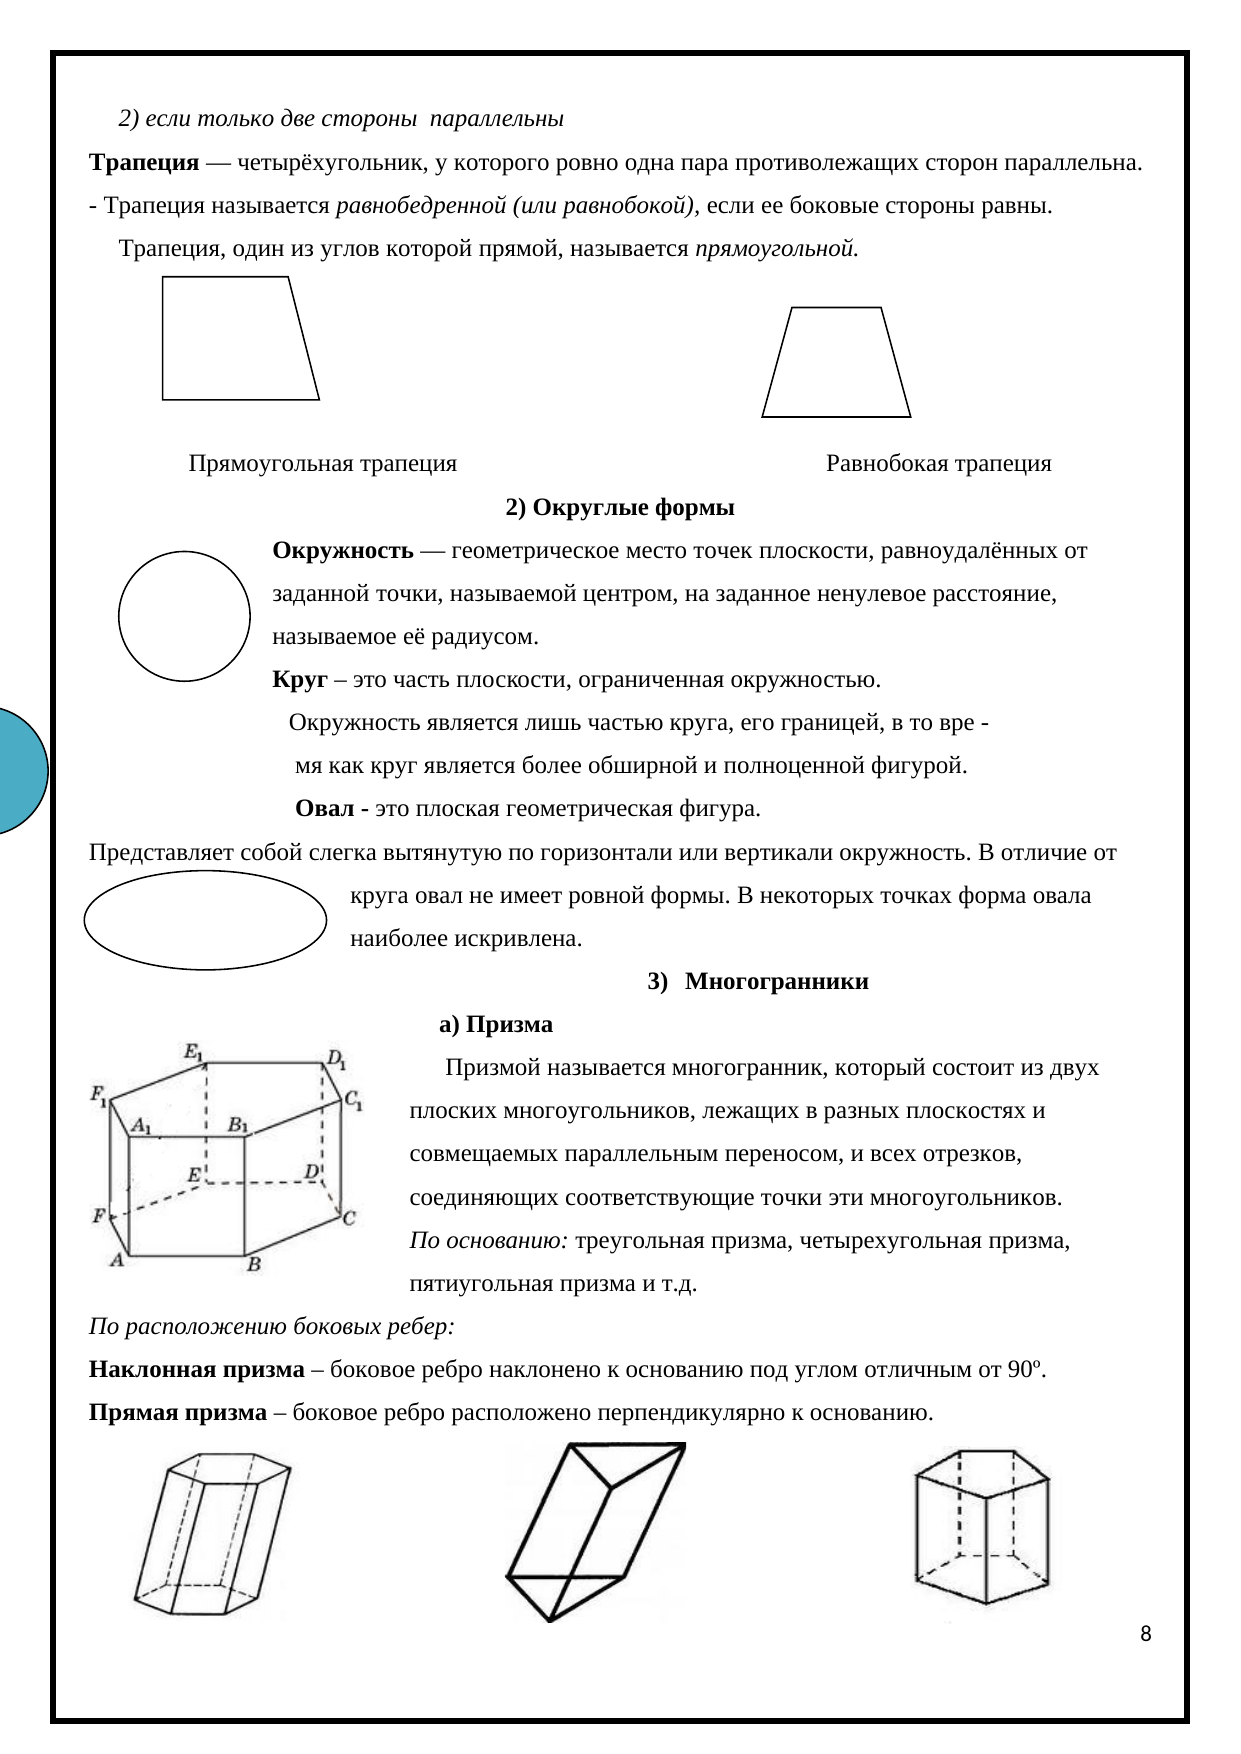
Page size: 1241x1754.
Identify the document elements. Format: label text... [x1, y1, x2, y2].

picture [504, 1442, 687, 1623]
picture [128, 1446, 321, 1622]
list Многогранники [103, 966, 1152, 995]
text Наклонная призма – боковое ребро наклонено к основанию под углом отличным от 90º. [89, 1354, 1152, 1383]
text Окружность является лишь частью круга, его границей, в то вре - [89, 707, 1152, 736]
text Окружность — геометрическое место точек плоскости, равноудалённых от заданной точки, называемой центром, на заданное ненулевое расстояние, называемое её радиусом. [89, 535, 1152, 650]
text По основанию: треугольная призма, четырехугольная призма, пятиугольная призма и т.д. [391, 1225, 1152, 1297]
text По расположению боковых ребер: [89, 1311, 1152, 1340]
text Овал - это плоская геометрическая фигура. [89, 793, 1152, 822]
text а) Призма [89, 1009, 1152, 1038]
text Прямоугольная трапеция Равнобокая трапеция 2) Округлые формы [89, 448, 1152, 520]
picture [84, 1036, 391, 1309]
text мя как круг является более обширной и полноценной фигурой. [89, 750, 1152, 779]
text Трапеция, один из углов которой прямой, называется прямоугольной. [89, 233, 1152, 262]
text Круг – это часть плоскости, ограниченная окружностью. [89, 664, 1152, 693]
text Призмой называется многогранник, который состоит из двух плоских многоугольников, лежащих в разных плоскостях и совмещаемых параллельным переносом, и всех отрезков, соединяющих соответствующие точки эти многоугольников. [391, 1052, 1152, 1210]
text Прямая призма – боковое ребро расположено перпендикулярно к основанию. [89, 1397, 1152, 1426]
text 2) если только две стороны параллельны Трапеция — четырёхугольник, у которого ровно одна пара противолежащих сторон параллельна. - Трапеция называется равнобедренной (или равнобокой), если ее боковые стороны равны. [89, 103, 1152, 218]
text Представляет собой слегка вытянутую по горизонтали или вертикали окружность. В отличие от круга овал не имеет ровной формы. В некоторых точках форма овала наиболее искривлена. [89, 837, 1152, 952]
picture [910, 1446, 1087, 1628]
